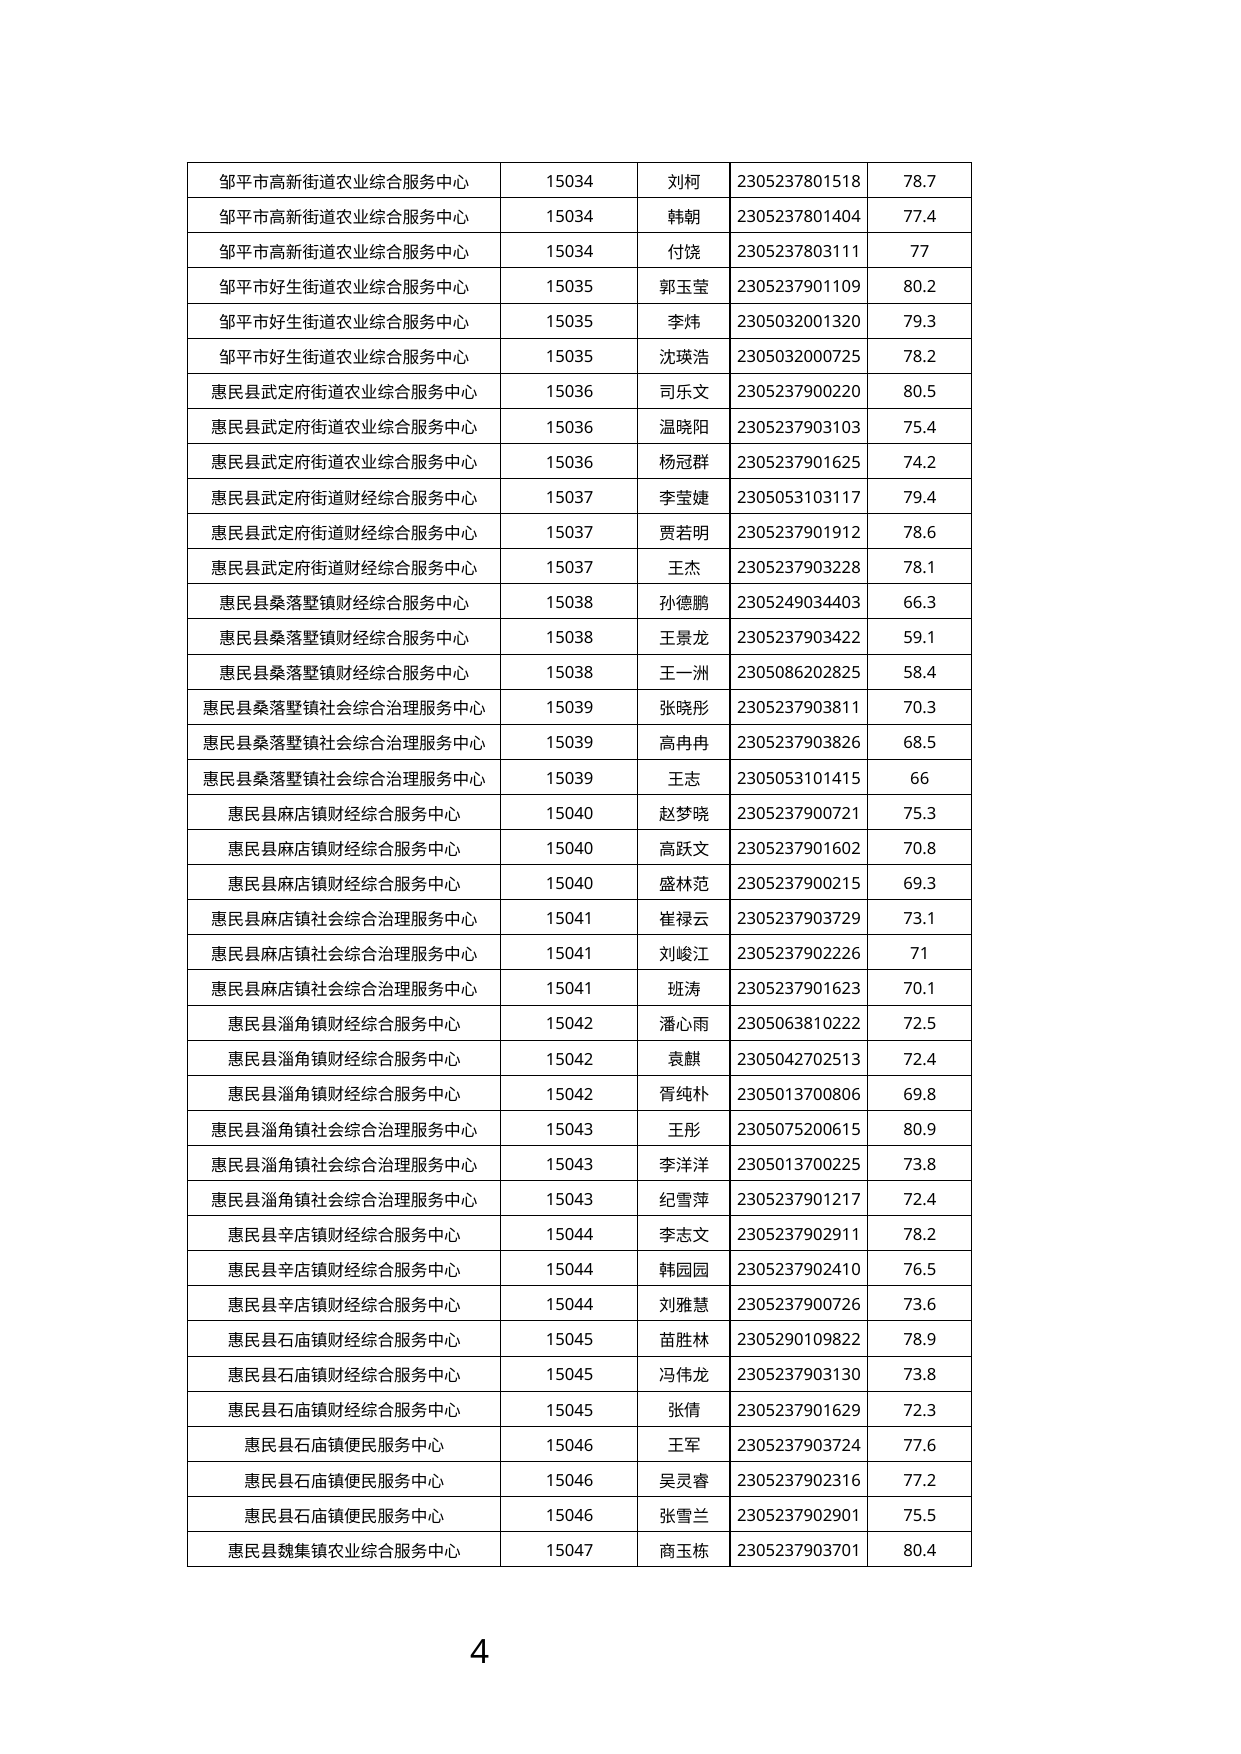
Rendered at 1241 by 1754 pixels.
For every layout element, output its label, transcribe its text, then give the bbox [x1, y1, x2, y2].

table_cell 80.5 [868, 374, 971, 408]
table_cell 惠民县辛店镇财经综合服务中心 [188, 1251, 500, 1285]
table_cell 2305237902901 [731, 1497, 867, 1531]
table_cell 惠民县淄角镇社会综合治理服务中心 [188, 1181, 500, 1215]
table_cell 15037 [501, 549, 637, 583]
table_cell 惠民县麻店镇财经综合服务中心 [188, 865, 500, 899]
table_cell 2305237903701 [731, 1532, 867, 1566]
table_cell 王军 [638, 1427, 729, 1461]
table_cell 66 [868, 760, 971, 794]
table_cell 温晓阳 [638, 409, 729, 443]
table_cell 70.1 [868, 970, 971, 1004]
table_cell 2305013700806 [731, 1076, 867, 1110]
table_cell 73.8 [868, 1357, 971, 1391]
table_cell 2305237903729 [731, 900, 867, 934]
table_cell 2305237901217 [731, 1181, 867, 1215]
table_cell 苗胜林 [638, 1321, 729, 1356]
table_cell 2305249034403 [731, 584, 867, 618]
table_cell 15043 [501, 1111, 637, 1145]
table_cell 惠民县桑落墅镇财经综合服务中心 [188, 584, 500, 618]
table_cell 潘心雨 [638, 1006, 729, 1039]
table_cell 邹平市高新街道农业综合服务中心 [188, 198, 500, 232]
table_cell 15037 [501, 479, 637, 513]
table_cell 惠民县桑落墅镇社会综合治理服务中心 [188, 725, 500, 759]
table_cell 袁麒 [638, 1041, 729, 1075]
table_cell 2305290109822 [731, 1321, 867, 1356]
table_cell 15034 [501, 198, 637, 232]
table_cell 2305063810222 [731, 1006, 867, 1039]
table_cell 2305237903811 [731, 690, 867, 724]
table_cell 15045 [501, 1321, 637, 1356]
table_cell 75.4 [868, 409, 971, 443]
table_cell 惠民县辛店镇财经综合服务中心 [188, 1286, 500, 1320]
table_cell 15037 [501, 514, 637, 548]
table_cell 惠民县石庙镇财经综合服务中心 [188, 1357, 500, 1391]
table_cell 惠民县石庙镇便民服务中心 [188, 1462, 500, 1496]
table_cell 15045 [501, 1357, 637, 1391]
table_cell 80.9 [868, 1111, 971, 1145]
table_cell 2305042702513 [731, 1041, 867, 1075]
table_cell 盛林范 [638, 865, 729, 899]
table_cell 刘雅慧 [638, 1286, 729, 1320]
table_cell 李莹婕 [638, 479, 729, 513]
table_cell 李洋洋 [638, 1146, 729, 1180]
table_cell 15036 [501, 409, 637, 443]
table_cell 15038 [501, 584, 637, 618]
table_cell 2305237901602 [731, 830, 867, 864]
table_cell 惠民县石庙镇财经综合服务中心 [188, 1321, 500, 1356]
table_cell 15041 [501, 970, 637, 1004]
table_cell 付饶 [638, 233, 729, 267]
table_cell 73.6 [868, 1286, 971, 1320]
table_cell 15041 [501, 935, 637, 969]
table_cell 王志 [638, 760, 729, 794]
table_cell 司乐文 [638, 374, 729, 408]
table_cell 15044 [501, 1286, 637, 1320]
table_cell 刘柯 [638, 163, 729, 197]
table_cell 15042 [501, 1041, 637, 1075]
table_cell 75.3 [868, 795, 971, 829]
table_cell 冯伟龙 [638, 1357, 729, 1391]
table_cell 惠民县桑落墅镇财经综合服务中心 [188, 655, 500, 688]
table_cell 2305237900220 [731, 374, 867, 408]
table_cell 77.2 [868, 1462, 971, 1496]
table_cell 15044 [501, 1216, 637, 1250]
table_cell 72.5 [868, 1006, 971, 1039]
table_cell 69.3 [868, 865, 971, 899]
table_cell 王景龙 [638, 619, 729, 653]
table_cell 77 [868, 233, 971, 267]
table_cell 15039 [501, 760, 637, 794]
table_cell 73.1 [868, 900, 971, 934]
table_cell 15038 [501, 655, 637, 688]
table_cell 杨冠群 [638, 444, 729, 478]
table_cell 2305237902911 [731, 1216, 867, 1250]
table_cell 15047 [501, 1532, 637, 1566]
table_cell 79.4 [868, 479, 971, 513]
table_cell 惠民县桑落墅镇社会综合治理服务中心 [188, 690, 500, 724]
table_cell 2305237903422 [731, 619, 867, 653]
table_cell 惠民县淄角镇社会综合治理服务中心 [188, 1111, 500, 1145]
table_cell 79.3 [868, 304, 971, 337]
table_cell 邹平市高新街道农业综合服务中心 [188, 233, 500, 267]
table_cell 72.4 [868, 1041, 971, 1075]
table_cell 15040 [501, 830, 637, 864]
table_cell 高冉冉 [638, 725, 729, 759]
table_cell 惠民县麻店镇社会综合治理服务中心 [188, 970, 500, 1004]
table_cell 75.5 [868, 1497, 971, 1531]
table_cell 2305237903130 [731, 1357, 867, 1391]
table_cell 2305237801404 [731, 198, 867, 232]
table_cell 胥纯朴 [638, 1076, 729, 1110]
table_cell 赵梦晓 [638, 795, 729, 829]
table_cell 2305237803111 [731, 233, 867, 267]
table_cell 惠民县武定府街道财经综合服务中心 [188, 514, 500, 548]
table_cell 商玉栋 [638, 1532, 729, 1566]
table_cell 张雪兰 [638, 1497, 729, 1531]
table_cell 吴灵睿 [638, 1462, 729, 1496]
table_cell 68.5 [868, 725, 971, 759]
table_cell 2305237901625 [731, 444, 867, 478]
table_cell 惠民县武定府街道农业综合服务中心 [188, 409, 500, 443]
table_cell 71 [868, 935, 971, 969]
table_cell 贾若明 [638, 514, 729, 548]
table_cell 2305237901629 [731, 1392, 867, 1426]
table_cell 2305032000725 [731, 339, 867, 373]
table_cell 15040 [501, 865, 637, 899]
table_cell 惠民县武定府街道财经综合服务中心 [188, 549, 500, 583]
table_cell 邹平市好生街道农业综合服务中心 [188, 304, 500, 337]
table_cell 77.4 [868, 198, 971, 232]
table_cell 15036 [501, 374, 637, 408]
table_cell 惠民县魏集镇农业综合服务中心 [188, 1532, 500, 1566]
table_cell 惠民县麻店镇财经综合服务中心 [188, 830, 500, 864]
table_cell 15042 [501, 1006, 637, 1039]
table_cell 2305237901912 [731, 514, 867, 548]
table_cell 2305053101415 [731, 760, 867, 794]
table_cell 沈瑛浩 [638, 339, 729, 373]
table_cell 韩园园 [638, 1251, 729, 1285]
table_cell 70.3 [868, 690, 971, 724]
table_cell 15039 [501, 690, 637, 724]
table_cell 15035 [501, 268, 637, 302]
table_cell 惠民县武定府街道农业综合服务中心 [188, 374, 500, 408]
table_cell 邹平市好生街道农业综合服务中心 [188, 268, 500, 302]
table_cell 2305237901109 [731, 268, 867, 302]
table_cell 15043 [501, 1146, 637, 1180]
table_cell 80.2 [868, 268, 971, 302]
table_cell 纪雪萍 [638, 1181, 729, 1215]
table_cell 15046 [501, 1462, 637, 1496]
table_cell 惠民县桑落墅镇财经综合服务中心 [188, 619, 500, 653]
table_cell 15042 [501, 1076, 637, 1110]
table_cell 2305237902226 [731, 935, 867, 969]
table_cell 2305237901623 [731, 970, 867, 1004]
table_cell 2305013700225 [731, 1146, 867, 1180]
table_cell 2305237900721 [731, 795, 867, 829]
table_cell 72.4 [868, 1181, 971, 1215]
table_cell 惠民县武定府街道农业综合服务中心 [188, 444, 500, 478]
table_cell 惠民县石庙镇便民服务中心 [188, 1497, 500, 1531]
table_cell 惠民县淄角镇财经综合服务中心 [188, 1076, 500, 1110]
table_cell 15036 [501, 444, 637, 478]
table_cell 惠民县石庙镇便民服务中心 [188, 1427, 500, 1461]
table_cell 58.4 [868, 655, 971, 688]
table_cell 惠民县石庙镇财经综合服务中心 [188, 1392, 500, 1426]
table_cell 2305053103117 [731, 479, 867, 513]
table_cell 2305237902410 [731, 1251, 867, 1285]
table_cell 15035 [501, 304, 637, 337]
table_cell 2305237903228 [731, 549, 867, 583]
table_cell 15039 [501, 725, 637, 759]
table_cell 惠民县麻店镇财经综合服务中心 [188, 795, 500, 829]
table_cell 孙德鹏 [638, 584, 729, 618]
table_cell 惠民县淄角镇财经综合服务中心 [188, 1041, 500, 1075]
table_cell 李炜 [638, 304, 729, 337]
table_cell 15040 [501, 795, 637, 829]
table_cell 15044 [501, 1251, 637, 1285]
table_cell 2305237902316 [731, 1462, 867, 1496]
table_cell 66.3 [868, 584, 971, 618]
table_cell 77.6 [868, 1427, 971, 1461]
table_cell 惠民县麻店镇社会综合治理服务中心 [188, 935, 500, 969]
table_cell 惠民县武定府街道财经综合服务中心 [188, 479, 500, 513]
table_cell 张倩 [638, 1392, 729, 1426]
table_cell 2305086202825 [731, 655, 867, 688]
table_cell 15043 [501, 1181, 637, 1215]
table_cell 2305237903103 [731, 409, 867, 443]
table_cell 惠民县淄角镇社会综合治理服务中心 [188, 1146, 500, 1180]
table_cell 73.8 [868, 1146, 971, 1180]
table_cell 78.2 [868, 1216, 971, 1250]
table_cell 2305237900726 [731, 1286, 867, 1320]
table_cell 78.1 [868, 549, 971, 583]
table_cell 15035 [501, 339, 637, 373]
table_cell 班涛 [638, 970, 729, 1004]
table_cell 15041 [501, 900, 637, 934]
table_cell 78.2 [868, 339, 971, 373]
table_cell 高跃文 [638, 830, 729, 864]
table_cell 72.3 [868, 1392, 971, 1426]
table_cell 78.6 [868, 514, 971, 548]
table_cell 78.7 [868, 163, 971, 197]
table_cell 2305237903826 [731, 725, 867, 759]
table_cell 邹平市高新街道农业综合服务中心 [188, 163, 500, 197]
table_cell 惠民县麻店镇社会综合治理服务中心 [188, 900, 500, 934]
table_cell 惠民县桑落墅镇社会综合治理服务中心 [188, 760, 500, 794]
table_cell 王一洲 [638, 655, 729, 688]
table_cell 王杰 [638, 549, 729, 583]
table_cell 韩朝 [638, 198, 729, 232]
table_cell 59.1 [868, 619, 971, 653]
table_cell 15034 [501, 233, 637, 267]
table_cell 2305237903724 [731, 1427, 867, 1461]
table_cell 80.4 [868, 1532, 971, 1566]
table_cell 15046 [501, 1427, 637, 1461]
table_cell 2305237801518 [731, 163, 867, 197]
table_cell 15034 [501, 163, 637, 197]
table_cell 15046 [501, 1497, 637, 1531]
table_cell 2305075200615 [731, 1111, 867, 1145]
table_cell 邹平市好生街道农业综合服务中心 [188, 339, 500, 373]
table_cell 2305237900215 [731, 865, 867, 899]
table_cell 王彤 [638, 1111, 729, 1145]
table_cell 78.9 [868, 1321, 971, 1356]
table_cell 郭玉莹 [638, 268, 729, 302]
table_cell 崔禄云 [638, 900, 729, 934]
table_cell 15038 [501, 619, 637, 653]
table_cell 惠民县淄角镇财经综合服务中心 [188, 1006, 500, 1039]
table_cell 74.2 [868, 444, 971, 478]
table_cell 张晓彤 [638, 690, 729, 724]
table_cell 69.8 [868, 1076, 971, 1110]
table_cell 刘峻江 [638, 935, 729, 969]
table_cell 70.8 [868, 830, 971, 864]
table_cell 惠民县辛店镇财经综合服务中心 [188, 1216, 500, 1250]
table_cell 76.5 [868, 1251, 971, 1285]
table_cell 2305032001320 [731, 304, 867, 337]
table_cell 15045 [501, 1392, 637, 1426]
table_cell 李志文 [638, 1216, 729, 1250]
